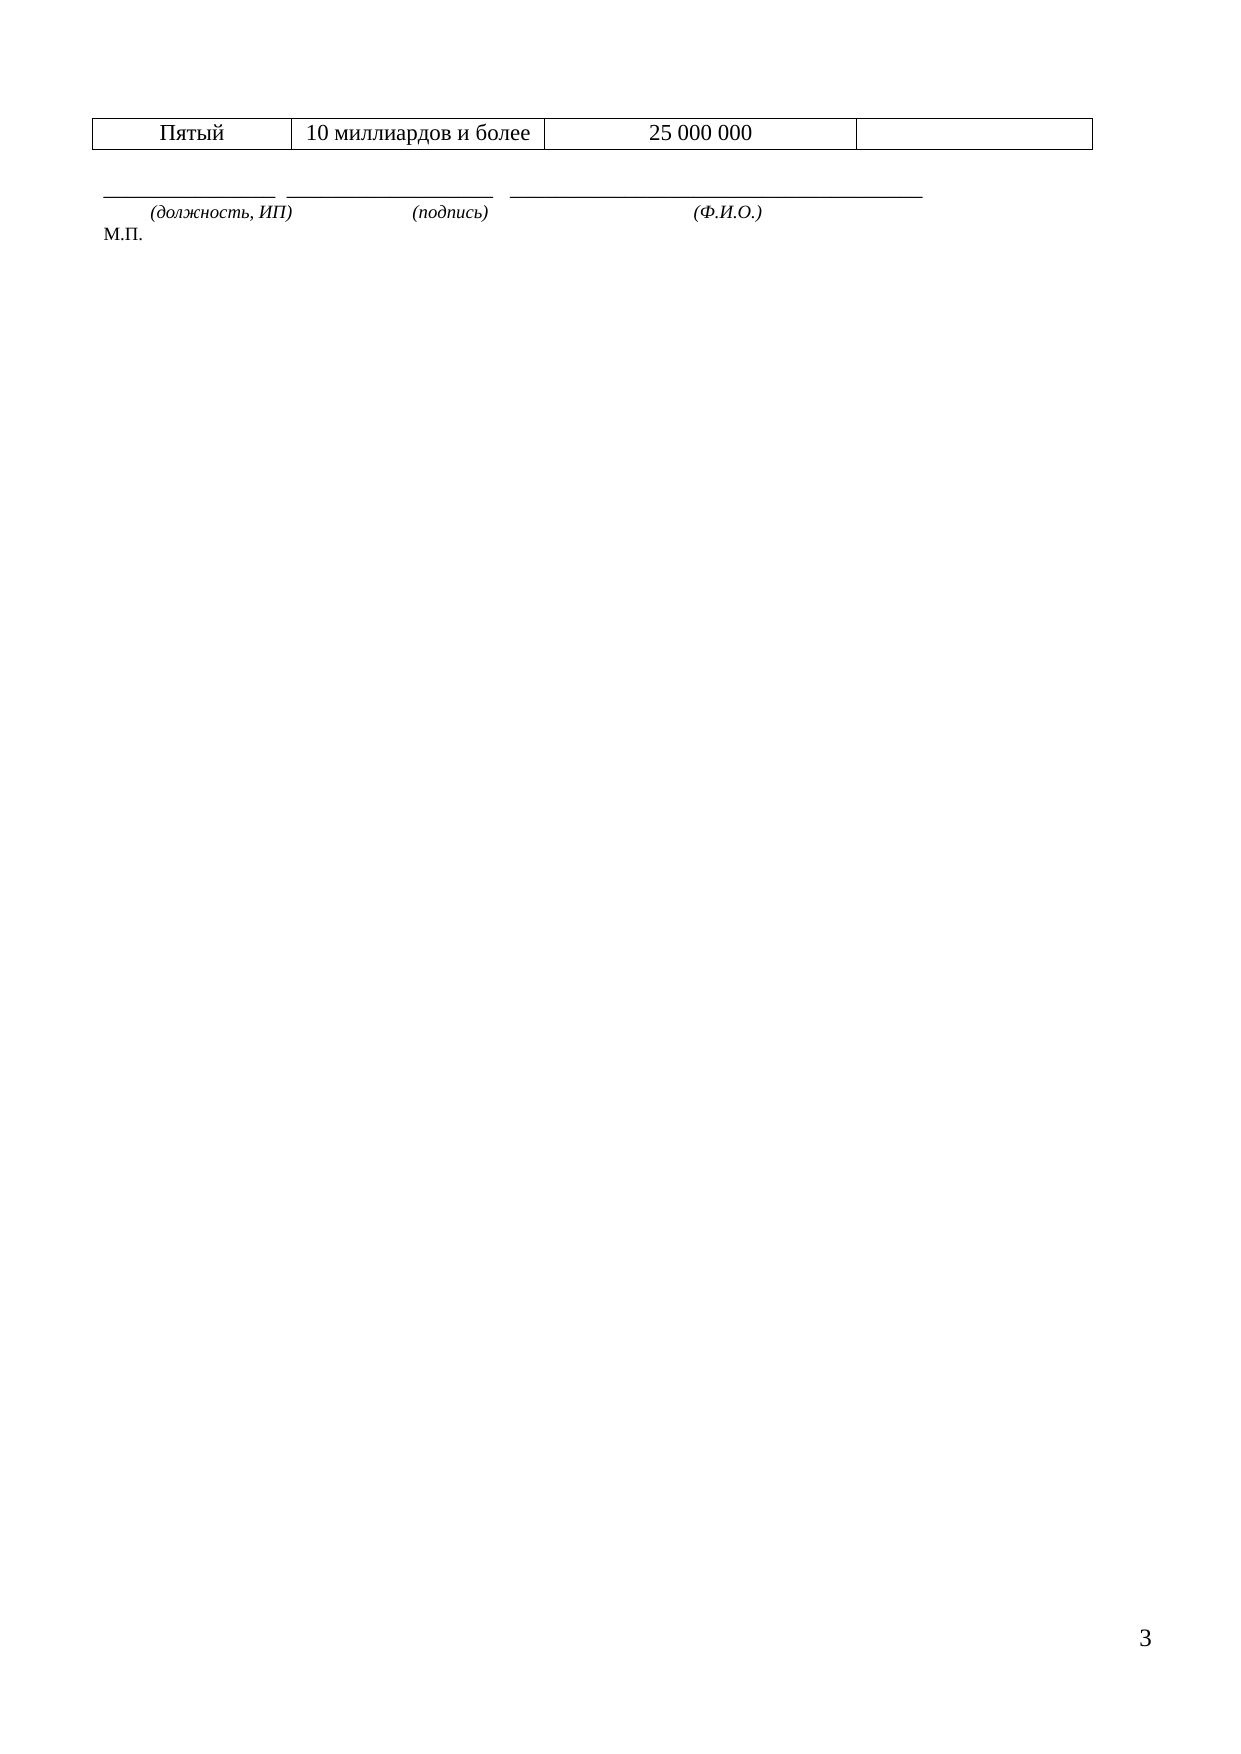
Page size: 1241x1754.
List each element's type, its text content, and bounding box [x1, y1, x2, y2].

table_cell Пятый [93, 119, 291, 149]
table_cell 10 миллиардов и более [292, 119, 544, 149]
text М.П. [103, 222, 1152, 244]
table_cell [857, 119, 1092, 149]
text (должность, ИП) (подпись) (Ф.И.О.) [103, 201, 1152, 222]
table_cell 25 000 000 [545, 119, 856, 149]
text _______________ __________________ ____________________________________ [103, 174, 1152, 201]
